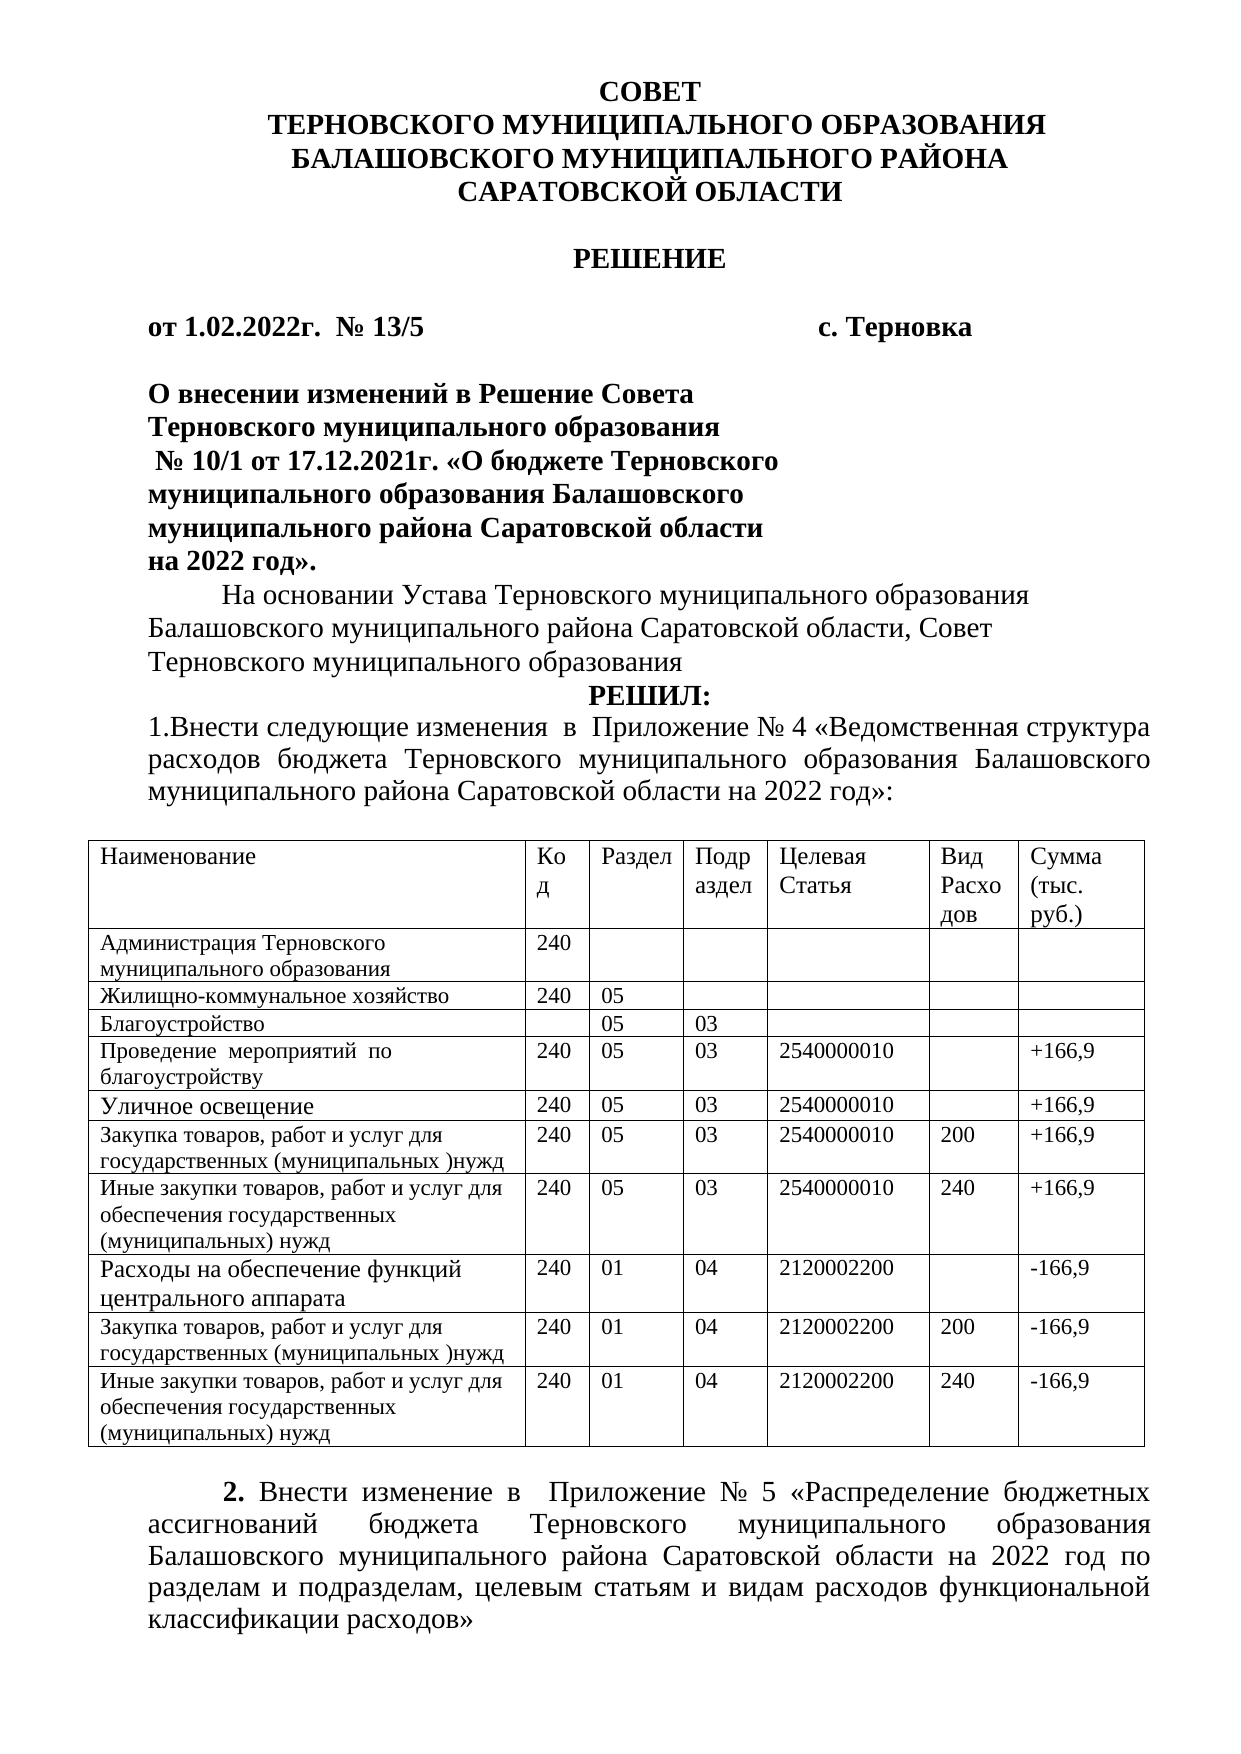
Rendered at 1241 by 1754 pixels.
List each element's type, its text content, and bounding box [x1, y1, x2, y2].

table_cell 03 [684, 1010, 767, 1036]
table_cell 2540000010 [768, 1174, 929, 1253]
table_cell Иные закупки товаров, работ и услуг для обеспечения государственных (муниципальных) нужд [89, 1174, 525, 1253]
table_cell 240 [930, 1174, 1018, 1253]
table_cell 240 [526, 1091, 589, 1119]
table_cell 240 [526, 982, 589, 1009]
table_cell [1019, 982, 1144, 1009]
table_cell 03 [684, 1037, 767, 1090]
table_cell Проведение мероприятий по благоустройству [89, 1037, 525, 1090]
table_cell [1019, 929, 1144, 981]
table_cell Администрация Терновского муниципального образования [89, 929, 525, 981]
table_cell 05 [590, 1121, 683, 1173]
table_cell 240 [526, 1037, 589, 1090]
table_cell -166,9 [1019, 1313, 1144, 1366]
text О внесении изменений в Решение Совета [148, 376, 1152, 409]
table_cell [768, 1010, 929, 1036]
table_header Наименование [89, 841, 525, 927]
text Терновского муниципального образования [148, 409, 1152, 443]
table_header Целевая Статья [768, 841, 929, 927]
text ТЕРНОВСКОГО МУНИЦИПАЛЬНОГО ОБРАЗОВАНИЯ [148, 107, 1152, 141]
table_cell [930, 982, 1018, 1009]
table_cell 240 [526, 1174, 589, 1253]
table_header Сумма (тыс. руб.) [1019, 841, 1144, 927]
table_cell 03 [684, 1091, 767, 1119]
table_cell 240 [526, 1121, 589, 1173]
table_cell [930, 1255, 1018, 1312]
table_cell 200 [930, 1121, 1018, 1173]
text 2. Внести изменение в Приложение № 5 «Распределение бюджетных ассигнований бюджета Терновского муниципального образования Балашовского муниципального района Саратовской области на 2022 год по разделам и подразделам, целевым статьям и видам расходов функциональной классификации расходов» [148, 1476, 1152, 1635]
table_cell 240 [930, 1367, 1018, 1446]
table_cell +166,9 [1019, 1121, 1144, 1173]
table_cell +166,9 [1019, 1174, 1144, 1253]
table_cell 2540000010 [768, 1121, 929, 1173]
table_cell [590, 929, 683, 981]
table_cell 2120002200 [768, 1255, 929, 1312]
table_cell 03 [684, 1174, 767, 1253]
table_cell [526, 1010, 589, 1036]
text РЕШИЛ: [148, 678, 1152, 711]
table_cell 05 [590, 1174, 683, 1253]
table_cell 240 [526, 1367, 589, 1446]
table_cell [930, 929, 1018, 981]
table_cell [768, 982, 929, 1009]
table_cell [684, 982, 767, 1009]
text На основании Устава Терновского муниципального образования Балашовского муниципального района Саратовской области, Совет Терновского муниципального образования [148, 577, 1152, 678]
table_cell 240 [526, 929, 589, 981]
table_cell 01 [590, 1313, 683, 1366]
table_cell 04 [684, 1255, 767, 1312]
text муниципального образования Балашовского [148, 476, 1152, 510]
table_cell [1019, 1010, 1144, 1036]
text муниципального района Саратовской области [148, 510, 1152, 543]
table_cell 05 [590, 982, 683, 1009]
table_cell +166,9 [1019, 1091, 1144, 1119]
table_cell [930, 1091, 1018, 1119]
table_cell 2120002200 [768, 1367, 929, 1446]
text № 10/1 от 17.12.2021г. «О бюджете Терновского [148, 443, 1152, 476]
table_cell Уличное освещение [89, 1091, 525, 1119]
table_cell [684, 929, 767, 981]
table_cell [930, 1037, 1018, 1090]
table_cell 04 [684, 1313, 767, 1366]
table_cell Жилищно-коммунальное хозяйство [89, 982, 525, 1009]
text на 2022 год». [148, 543, 1152, 577]
table_header Код [526, 841, 589, 927]
text РЕШЕНИЕ [148, 242, 1152, 275]
text СОВЕТ [148, 74, 1152, 107]
table_header Подраздел [684, 841, 767, 927]
table_cell Закупка товаров, работ и услуг для государственных (муниципальных )нужд [89, 1121, 525, 1173]
table_cell Закупка товаров, работ и услуг для государственных (муниципальных )нужд [89, 1313, 525, 1366]
table_cell 01 [590, 1255, 683, 1312]
text от 1.02.2022г. № 13/5 с. Терновка [148, 309, 1152, 342]
table_cell 2120002200 [768, 1313, 929, 1366]
text САРАТОВСКОЙ ОБЛАСТИ [148, 174, 1152, 208]
table_cell 05 [590, 1010, 683, 1036]
text 1.Внести следующие изменения в Приложение № 4 «Ведомственная структура расходов бюджета Терновского муниципального образования Балашовского муниципального района Саратовской области на 2022 год»: [148, 711, 1152, 807]
table_cell Иные закупки товаров, работ и услуг для обеспечения государственных (муниципальных) нужд [89, 1367, 525, 1446]
table_cell 05 [590, 1037, 683, 1090]
table_cell [930, 1010, 1018, 1036]
table_cell 240 [526, 1255, 589, 1312]
table_cell 2540000010 [768, 1037, 929, 1090]
table_cell 03 [684, 1121, 767, 1173]
table_cell 240 [526, 1313, 589, 1366]
table_cell Расходы на обеспечение функций центрального аппарата [89, 1255, 525, 1312]
table_cell 05 [590, 1091, 683, 1119]
table_cell 2540000010 [768, 1091, 929, 1119]
table_header Вид Расходов [930, 841, 1018, 927]
table_cell -166,9 [1019, 1367, 1144, 1446]
table_cell 04 [684, 1367, 767, 1446]
table_header Раздел [590, 841, 683, 927]
table_cell [768, 929, 929, 981]
table_cell Благоустройство [89, 1010, 525, 1036]
text БАЛАШОВСКОГО МУНИЦИПАЛЬНОГО РАЙОНА [148, 141, 1152, 174]
table_cell +166,9 [1019, 1037, 1144, 1090]
table_cell 200 [930, 1313, 1018, 1366]
table_cell 01 [590, 1367, 683, 1446]
table_cell -166,9 [1019, 1255, 1144, 1312]
